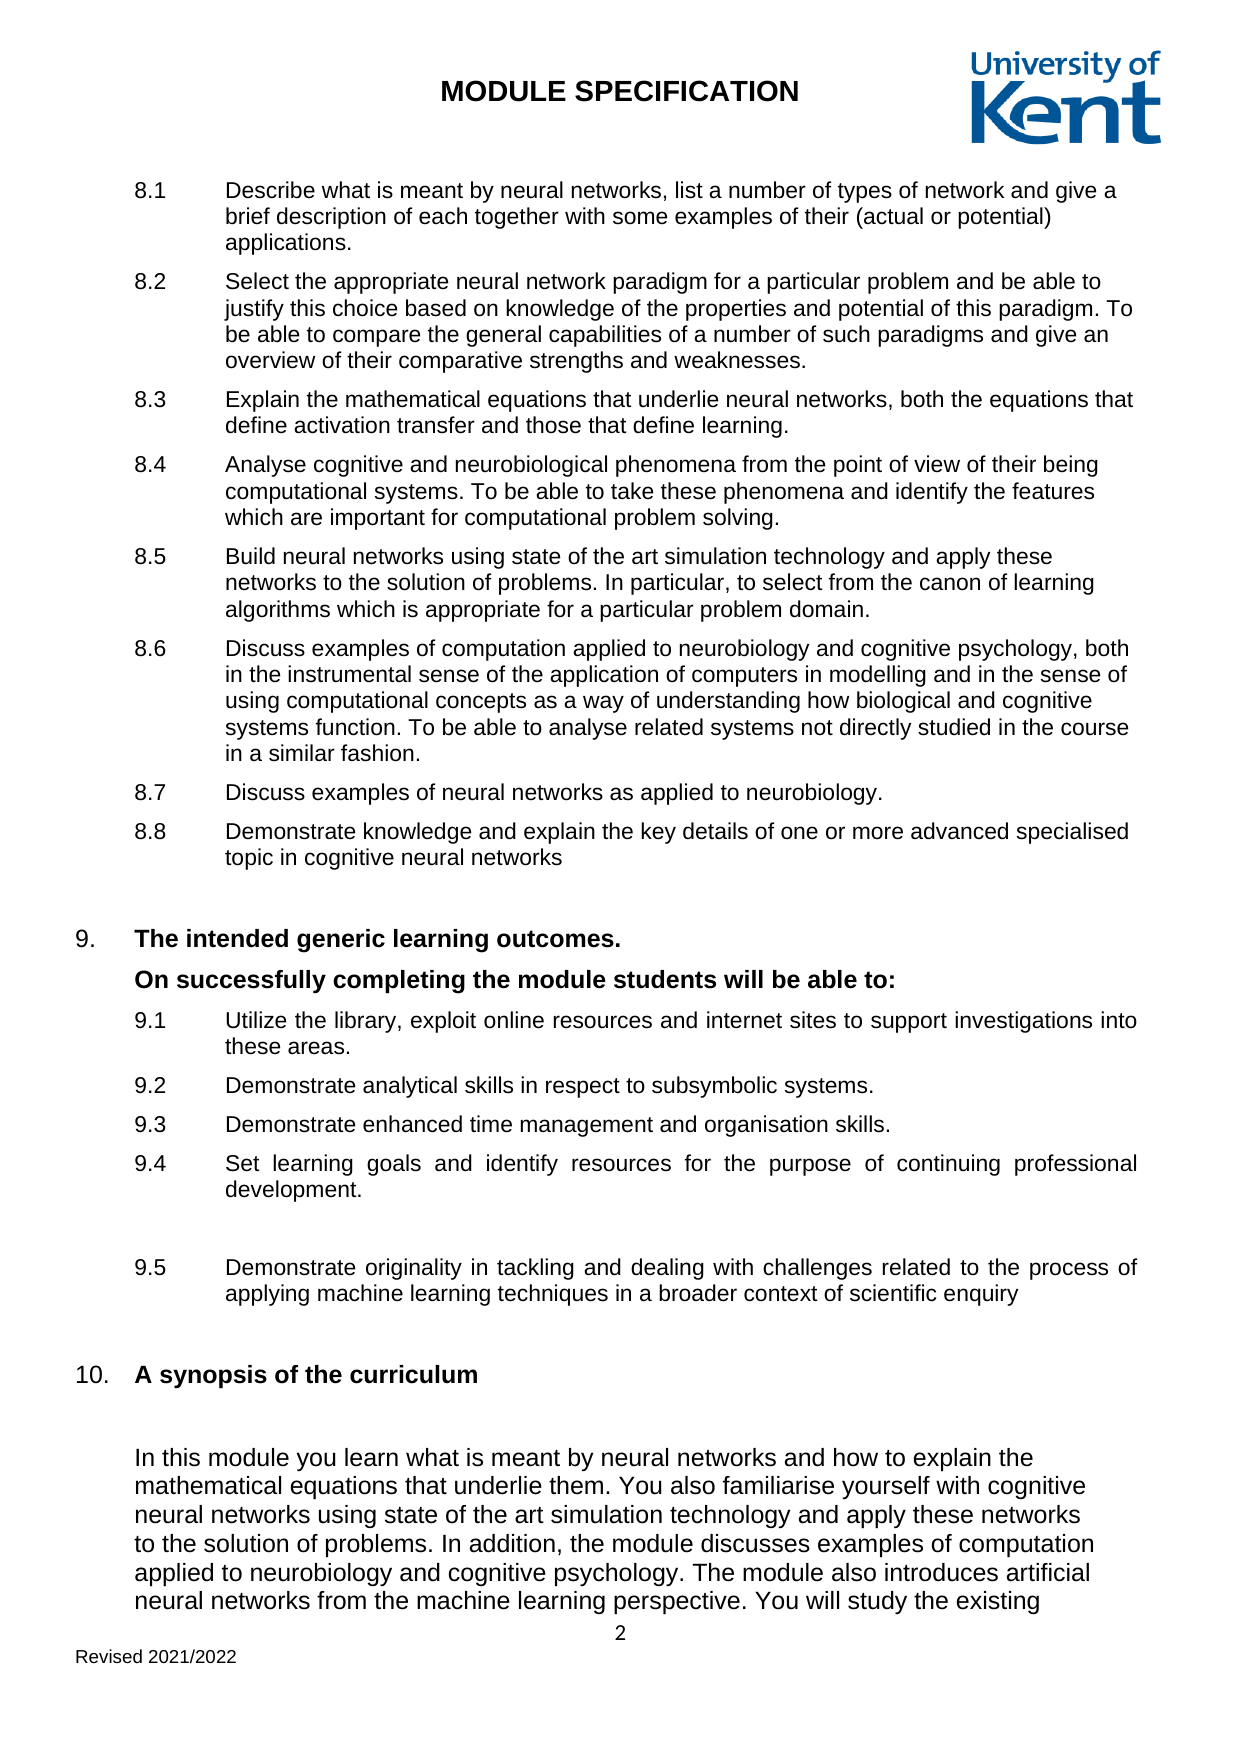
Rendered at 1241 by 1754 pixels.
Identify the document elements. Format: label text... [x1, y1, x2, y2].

text On successfully completing the module students will be able to: [134, 965, 1109, 994]
text 9.3 Demonstrate enhanced time management and organisation skills. [134, 1111, 1138, 1137]
text 9.5 Demonstrate originality in tackling and dealing with challenges related to the process of applying machine learning techniques in a broader context of scientific enquiry [134, 1253, 1138, 1306]
list A synopsis of the curriculum [75, 1360, 1109, 1389]
picture [970, 48, 1163, 145]
text 8.3 Explain the mathematical equations that underlie neural networks, both the equations that define activation transfer and those that define learning. [134, 386, 1138, 439]
text 8.4 Analyse cognitive and neurobiological phenomena from the point of view of their being computational systems. To be able to take these phenomena and identify the features which are important for computational problem solving. [134, 451, 1138, 530]
text 8.7 Discuss examples of neural networks as applied to neurobiology. [134, 779, 1138, 805]
text 8.2 Select the appropriate neural network paradigm for a particular problem and be able to justify this choice based on knowledge of the properties and potential of this paradigm. To be able to compare the general capabilities of a number of such paradigms and give an overview of their comparative strengths and weaknesses. [134, 268, 1138, 374]
text 9.4 Set learning goals and identify resources for the purpose of continuing professional development. [134, 1149, 1138, 1202]
text 9.1 Utilize the library, exploit online resources and internet sites to support investigations into these areas. [134, 1007, 1138, 1059]
text 8.1 Describe what is meant by neural networks, list a number of types of network and give a brief description of each together with some examples of their (actual or potential) applications. [134, 177, 1138, 256]
list The intended generic learning outcomes. [75, 924, 1109, 953]
text 8.5 Build neural networks using state of the art simulation technology and apply these networks to the solution of problems. In particular, to select from the canon of learning algorithms which is appropriate for a particular problem domain. [134, 543, 1138, 622]
text 8.8 Demonstrate knowledge and explain the key details of one or more advanced specialised topic in cognitive neural networks [134, 818, 1138, 870]
text 9.2 Demonstrate analytical skills in respect to subsymbolic systems. [134, 1072, 1138, 1098]
text 8.6 Discuss examples of computation applied to neurobiology and cognitive psychology, both in the instrumental sense of the application of computers in modelling and in the sense of using computational concepts as a way of understanding how biological and cognitive systems function. To be able to analyse related systems not directly studied in the course in a similar fashion. [134, 634, 1138, 766]
